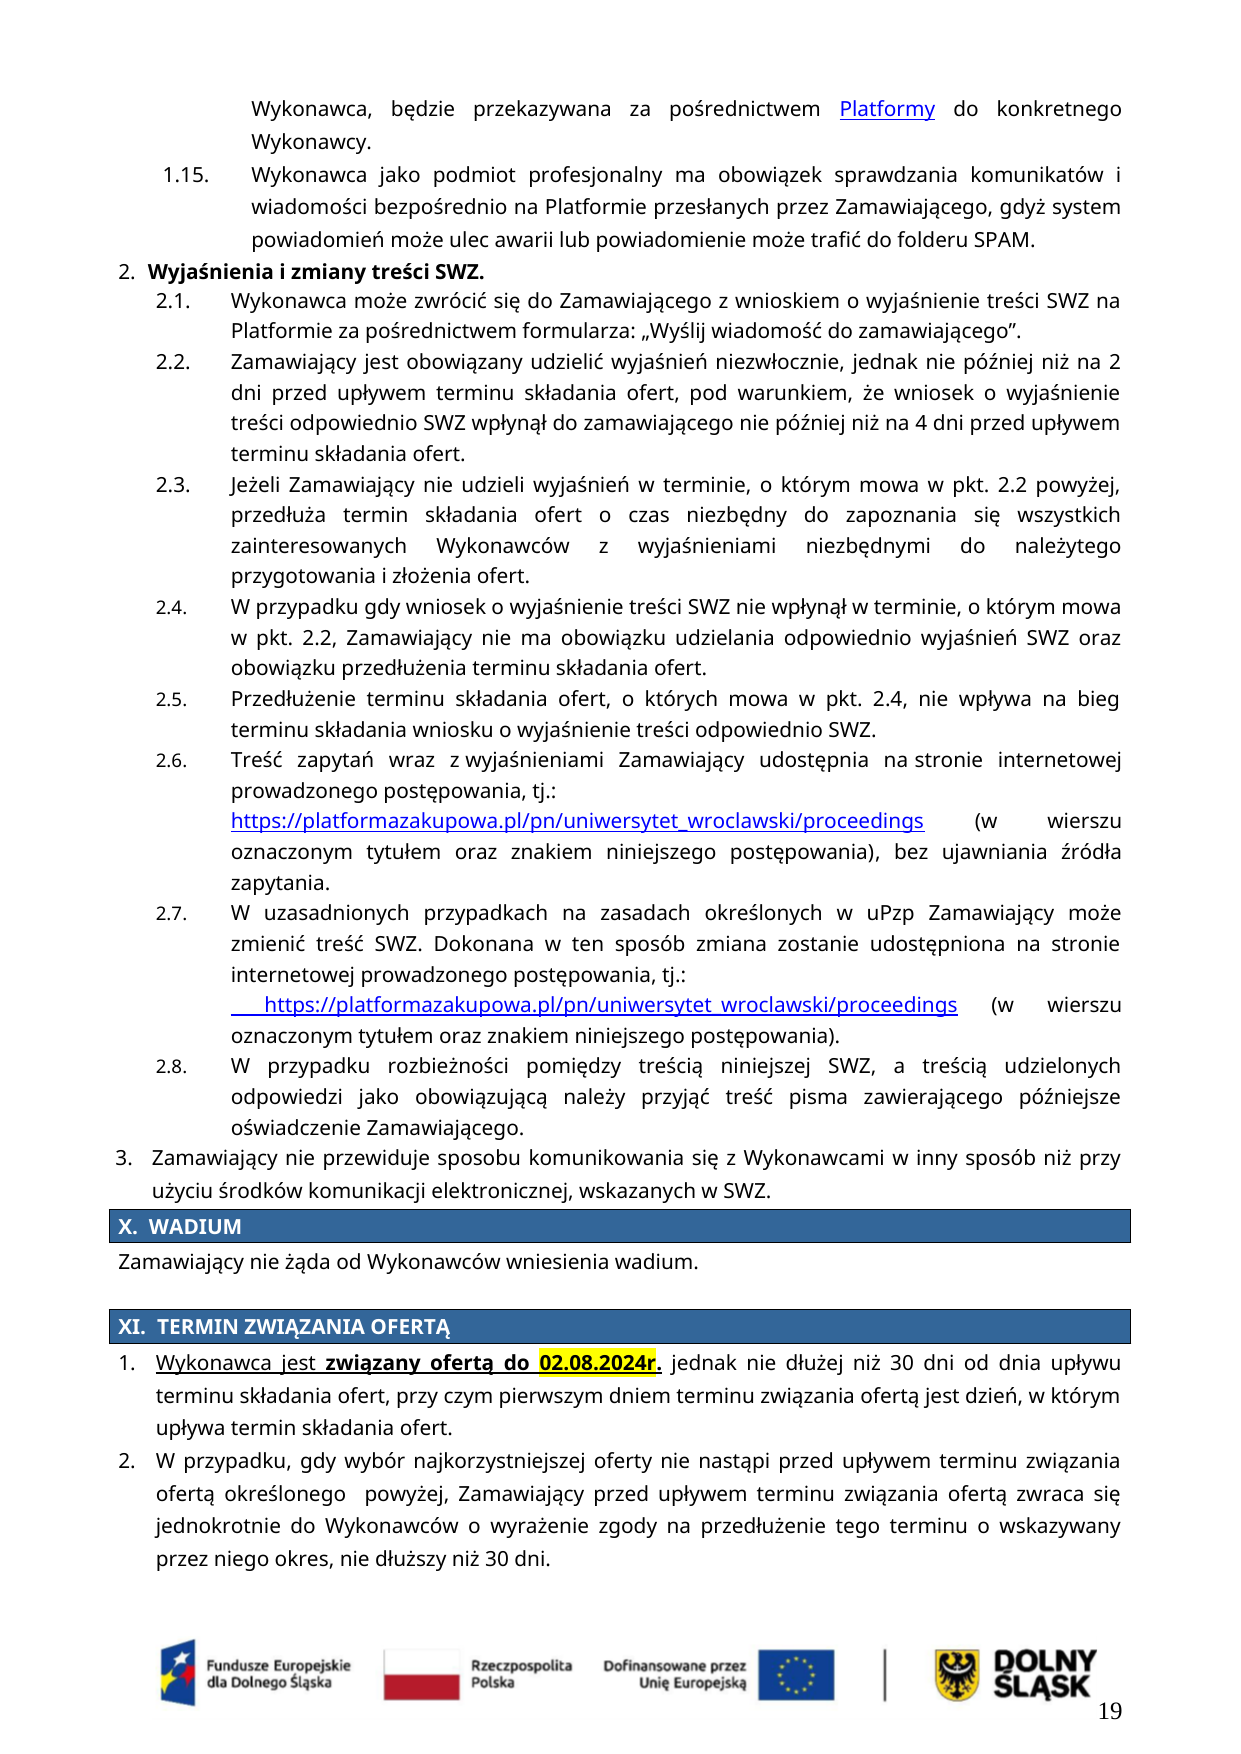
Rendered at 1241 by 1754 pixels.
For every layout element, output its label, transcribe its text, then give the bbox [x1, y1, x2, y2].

list W przypadku, gdy wybór najkorzystniejszej oferty nie nastąpi przed upływem terminu związania ofertą określonego powyżej, Zamawiający przed upływem terminu związania ofertą zwraca się jednokrotnie do Wykonawców o wyrażenie zgody na przedłużenie tego terminu o wskazywany przez niego okres, nie dłuższy niż 30 dni. [118, 1446, 1122, 1572]
subtitle XI. TERMIN ZWIĄZANIA OFERTĄ [110, 1310, 1130, 1343]
list Wykonawca jest związany ofertą do 02.08.2024r. jednak nie dłużej niż 30 dni od dnia upływu terminu składania ofert, przy czym pierwszym dniem terminu związania ofertą jest dzień, w którym upływa termin składania ofert. [118, 1348, 1122, 1442]
list Wyjaśnienia i zmiany treści SWZ. [118, 257, 1122, 286]
list https://platformazakupowa.pl/pn/uniwersytet_wroclawski/proceedings (w wierszu oznaczonym tytułem oraz znakiem niniejszego postępowania). [231, 990, 1122, 1049]
list Wykonawca jako podmiot profesjonalny ma obowiązek sprawdzania komunikatów i wiadomości bezpośrednio na Platformie przesłanych przez Zamawiającego, gdyż system powiadomień może ulec awarii lub powiadomienie może trafić do folderu SPAM. [162, 160, 1122, 253]
list W uzasadnionych przypadkach na zasadach określonych w uPzp Zamawiający może zmienić treść SWZ. Dokonana w ten sposób zmiana zostanie udostępniona na stronie internetowej prowadzonego postępowania, tj.: [156, 898, 1122, 988]
picture [152, 1636, 1098, 1720]
list Zamawiający jest obowiązany udzielić wyjaśnień niezwłocznie, jednak nie później niż na 2 dni przed upływem terminu składania ofert, pod warunkiem, że wniosek o wyjaśnienie treści odpowiednio SWZ wpłynął do zamawiającego nie później niż na 4 dni przed upływem terminu składania ofert. [156, 347, 1122, 467]
list W przypadku rozbieżności pomiędzy treścią niniejszej SWZ, a treścią udzielonych odpowiedzi jako obowiązującą należy przyjąć treść pisma zawierającego późniejsze oświadczenie Zamawiającego. [156, 1052, 1122, 1141]
list Treść zapytań wraz z wyjaśnieniami Zamawiający udostępnia na stronie internetowej prowadzonego postępowania, tj.: [156, 745, 1122, 804]
list Jeżeli Zamawiający nie udzieli wyjaśnień w terminie, o którym mowa w pkt. 2.2 powyżej, przedłuża termin składania ofert o czas niezbędny do zapoznania się wszystkich zainteresowanych Wykonawców z wyjaśnieniami niezbędnymi do należytego przygotowania i złożenia ofert. [156, 470, 1122, 590]
list Zamawiający nie przewiduje sposobu komunikowania się z Wykonawcami w inny sposób niż przy użyciu środków komunikacji elektronicznej, wskazanych w SWZ. [115, 1143, 1122, 1204]
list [162, 94, 1122, 156]
list W przypadku gdy wniosek o wyjaśnienie treści SWZ nie wpłynął w terminie, o którym mowa w pkt. 2.2, Zamawiający nie ma obowiązku udzielania odpowiednio wyjaśnień SWZ oraz obowiązku przedłużenia terminu składania ofert. [156, 592, 1122, 682]
text Zamawiający nie żąda od Wykonawców wniesienia wadium. [118, 1247, 1122, 1276]
subtitle X. WADIUM [110, 1210, 1130, 1242]
list Wykonawca może zwrócić się do Zamawiającego z wnioskiem o wyjaśnienie treści SWZ na Platformie za pośrednictwem formularza: „Wyślij wiadomość do zamawiającego”. [156, 286, 1122, 345]
list Przedłużenie terminu składania ofert, o których mowa w pkt. 2.4, nie wpływa na bieg terminu składania wniosku o wyjaśnienie treści odpowiednio SWZ. [156, 684, 1122, 743]
list https://platformazakupowa.pl/pn/uniwersytet_wroclawski/proceedings (w wierszu oznaczonym tytułem oraz znakiem niniejszego postępowania), bez ujawniania źródła zapytania. [231, 807, 1122, 896]
